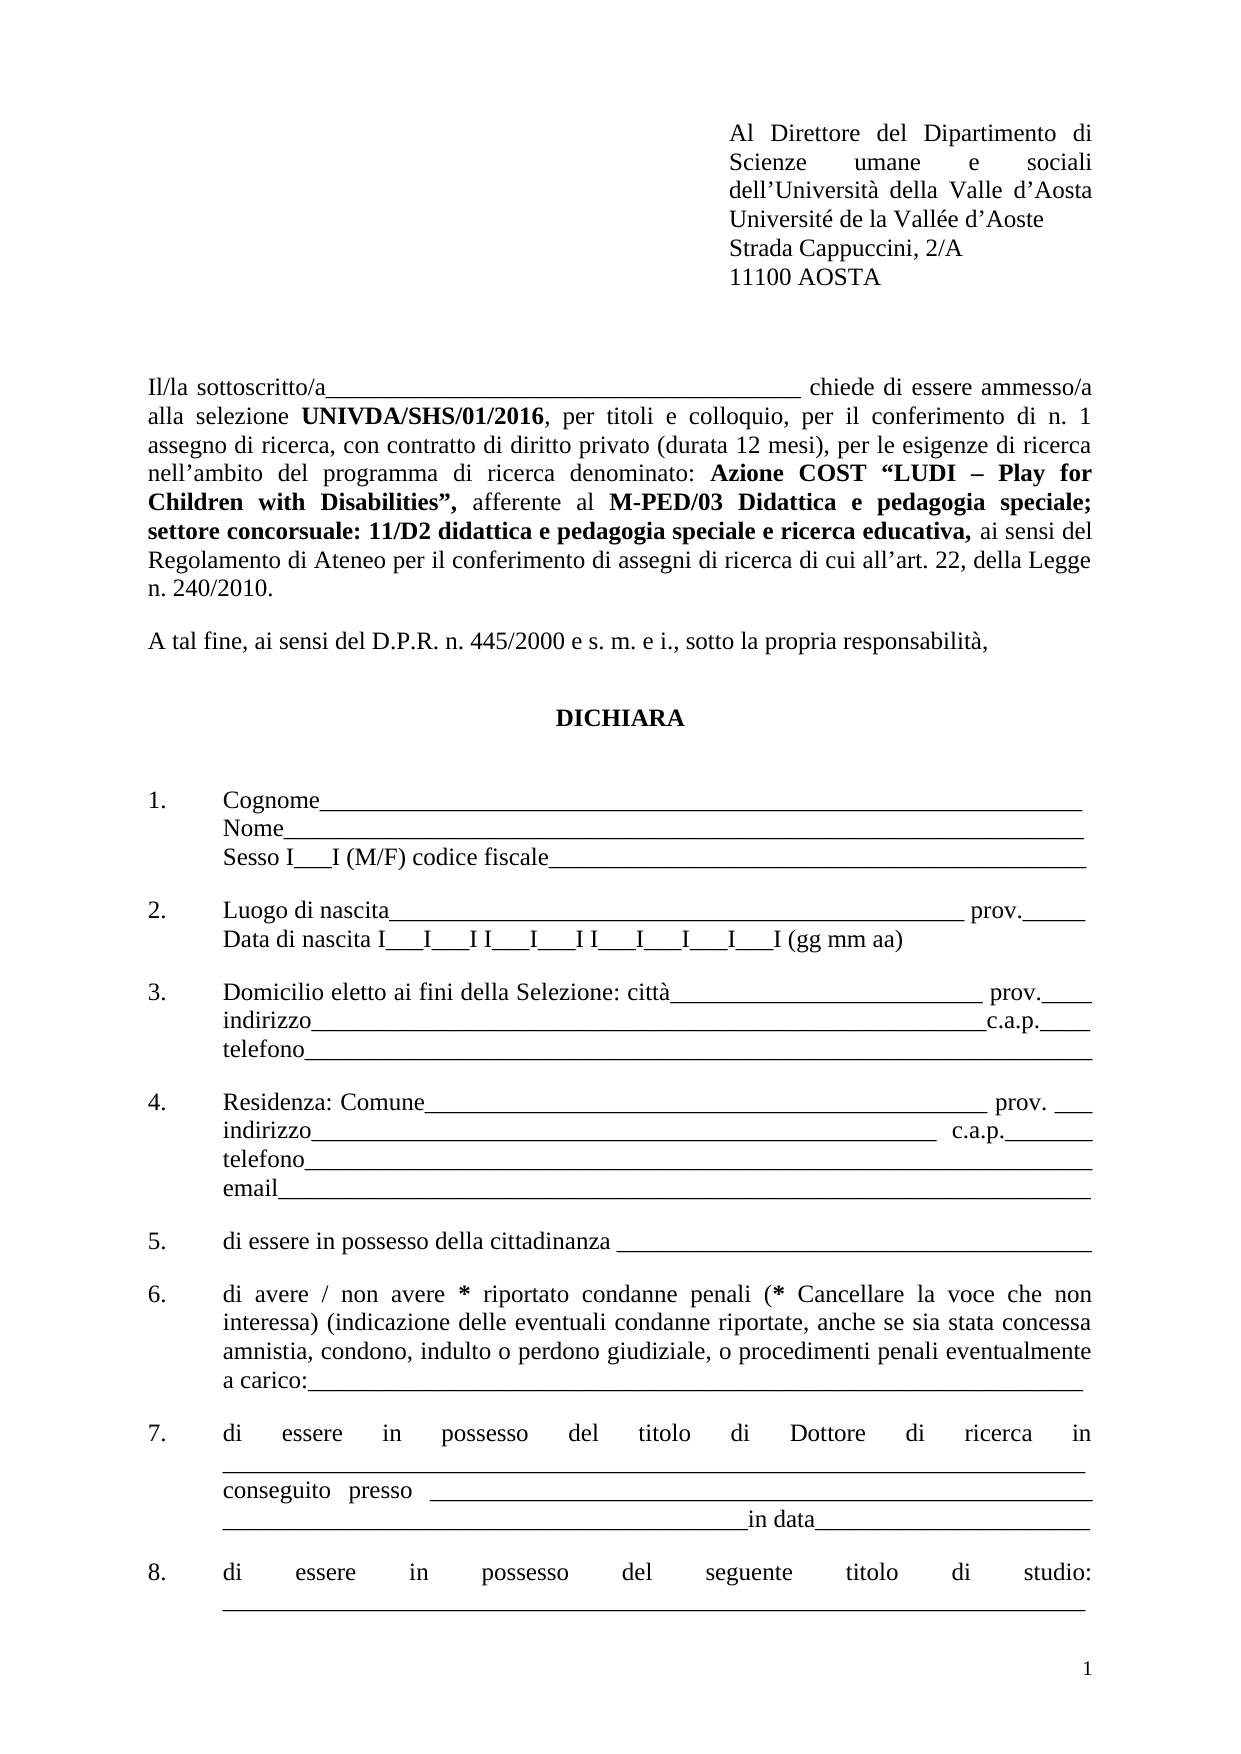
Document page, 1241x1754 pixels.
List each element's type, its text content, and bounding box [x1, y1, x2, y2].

text 11100 AOSTA [729, 262, 1092, 291]
text Nome________________________________________________________________ Sesso I___I (M/F) codice fiscale___________________________________________ [223, 813, 1092, 871]
text A tal fine, ai sensi del D.P.R. n. 445/2000 e s. m. e i., sotto la propria responsabilità, [148, 626, 1092, 655]
text Strada Cappuccini, 2/A [729, 233, 1092, 262]
text Al Direttore del Dipartimento di Scienze umane e sociali dell’Università della Valle d’Aosta Université de la Vallée d’Aoste [729, 118, 1092, 233]
list Domicilio eletto ai fini della Selezione: città_________________________ prov.____ indirizzo______________________________________________________c.a.p.____ [148, 977, 1092, 1034]
text telefono_______________________________________________________________ [223, 1034, 1092, 1063]
text Data di nascita I___I___I I___I___I I___I___I___I___I (gg mm aa) [223, 924, 1092, 952]
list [148, 1557, 1092, 1614]
list Cognome_____________________________________________________________ [148, 785, 1092, 813]
text Il/la sottoscritto/a______________________________________ chiede di essere ammesso/a alla selezione UNIVDA/SHS/01/2016, per titoli e colloquio, per il conferimento di n. 1 assegno di ricerca, con contratto di diritto privato (durata 12 mesi), per le esigenze di ricerca nell’ambito del programma di ricerca denominato: Azione COST “LUDI – Play for Children with Disabilities”, afferente al M-PED/03 Didattica e pedagogia speciale; settore concorsuale: 11/D2 didattica e pedagogia speciale e ricerca educativa, ai sensi del Regolamento di Ateneo per il conferimento di assegni di ricerca di cui all’art. 22, della Legge n. 240/2010. [148, 372, 1092, 602]
list Residenza: Comune_____________________________________________ prov. ___ indirizzo__________________________________________________ c.a.p._______ telefono_______________________________________________________________ [148, 1087, 1092, 1173]
list di avere / non avere * riportato condanne penali (* Cancellare la voce che non interessa) (indicazione delle eventuali condanne riportate, anche se sia stata concessa amnistia, condono, indulto o perdono giudiziale, o procedimenti penali eventualmente a carico:______________________________________________________________ [148, 1279, 1092, 1394]
text DICHIARA [148, 703, 1092, 732]
list di essere in possesso del titolo di Dottore di ricerca in _____________________________________________________________________conseguito presso _____________________________________________________ __________________________________________in data______________________ [148, 1418, 1092, 1533]
list Luogo di nascita______________________________________________ prov._____ [148, 895, 1092, 924]
text email_________________________________________________________________ [223, 1173, 1092, 1202]
list di essere in possesso della cittadinanza ______________________________________ [148, 1226, 1092, 1255]
